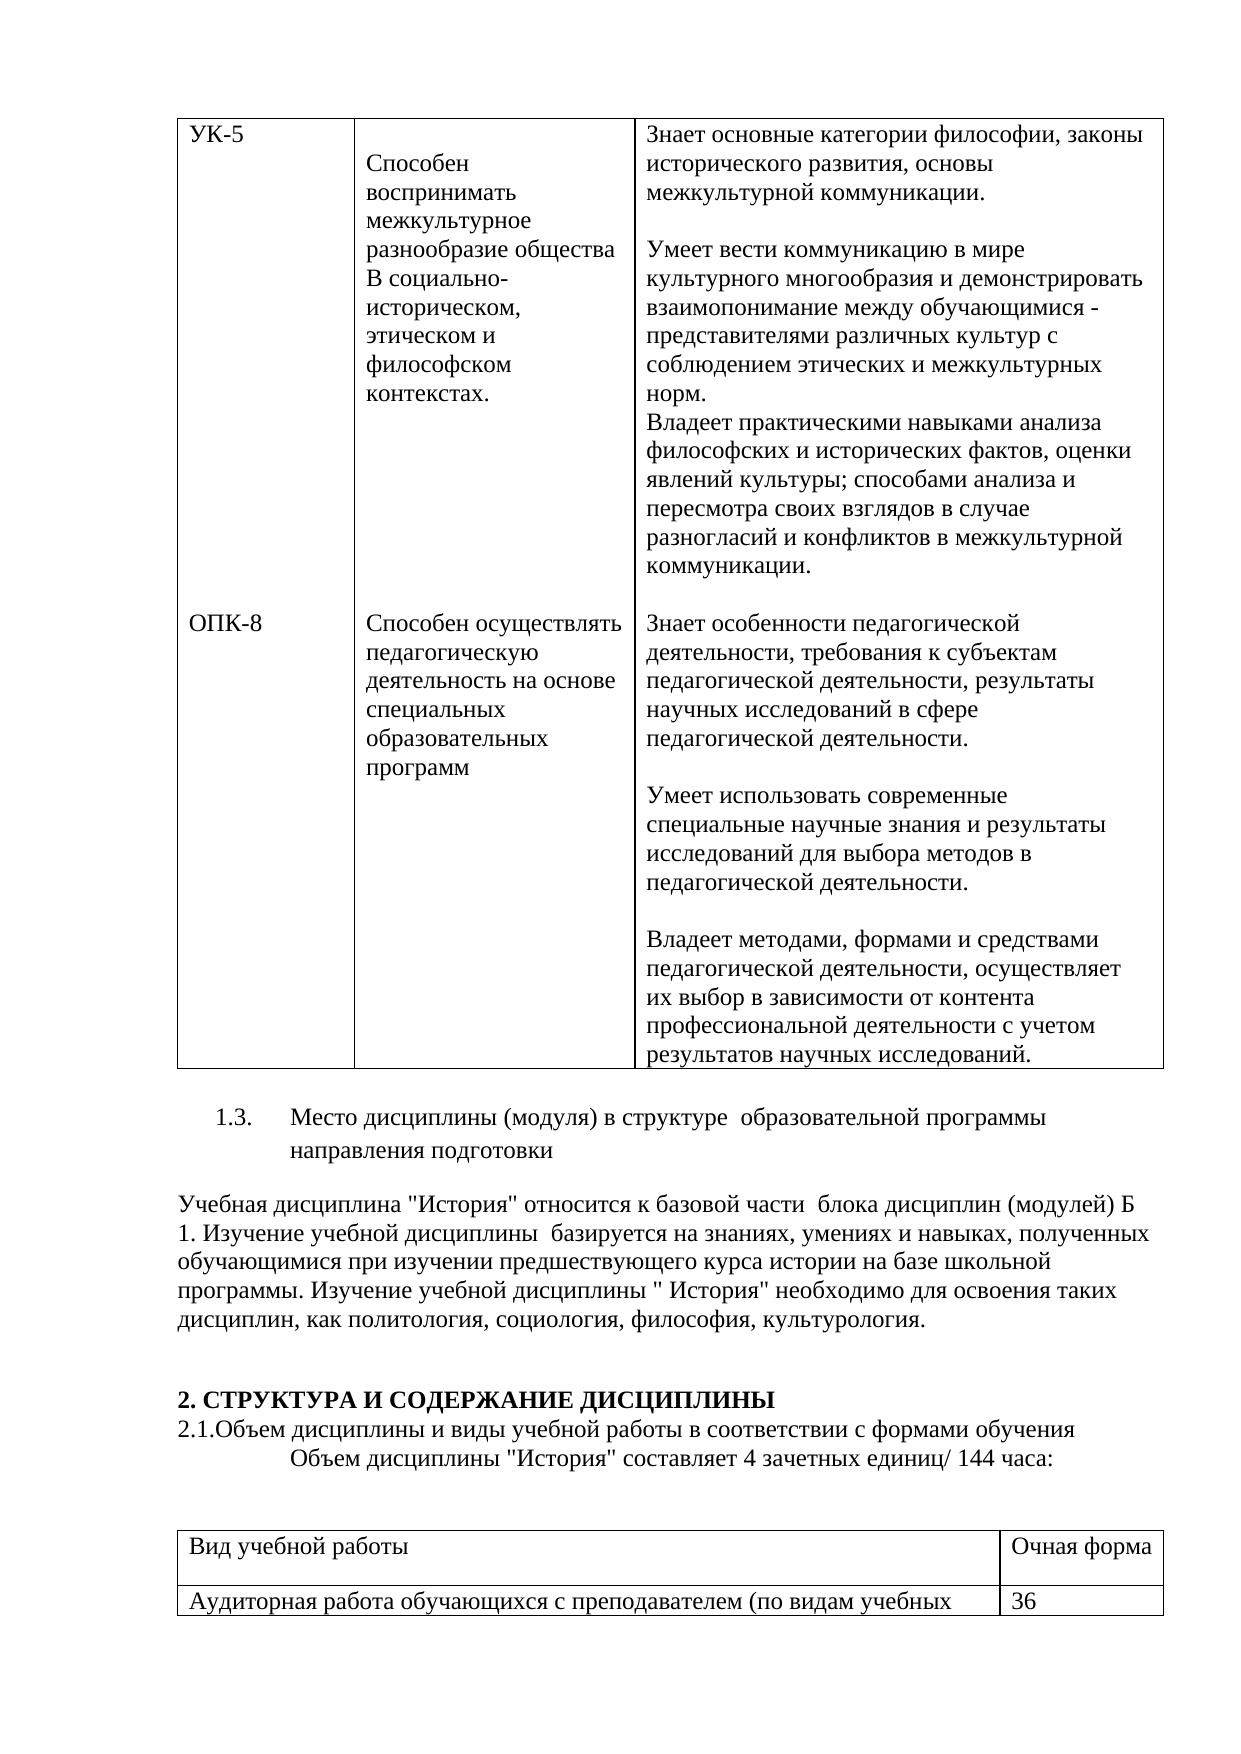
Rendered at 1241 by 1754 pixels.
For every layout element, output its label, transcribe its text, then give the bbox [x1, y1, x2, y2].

text 2. СТРУКТУРА И СОДЕРЖАНИЕ ДИСЦИПЛИНЫ [177, 1386, 1152, 1414]
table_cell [355, 119, 634, 1068]
table_header Вид учебной работы [178, 1531, 999, 1585]
table_cell 36 [1001, 1586, 1163, 1615]
text Учебная дисциплина "История" относится к базовой части блока дисциплин (модулей) Б 1. Изучение учебной дисциплины базируется на знаниях, умениях и навыках, полученных обучающимися при изучении предшествующего курса истории на базе школьной программы. Изучение учебной дисциплины " История" необходимо для освоения таких дисциплин, как политология, социология, философия, культурология. [177, 1189, 1152, 1333]
list Место дисциплины (модуля) в структуре образовательной программы направления подготовки [215, 1102, 1152, 1164]
list Объем дисциплины "История" составляет 4 зачетных единиц/ 144 часа: [290, 1443, 1152, 1472]
table_cell УК-1 УК-5 ОПК-8 [178, 119, 354, 1068]
table_header Очная форма [1001, 1531, 1163, 1585]
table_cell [636, 119, 1163, 1068]
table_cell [178, 1586, 999, 1615]
text 2.1.Объем дисциплины и виды учебной работы в соответствии с формами обучения [177, 1414, 1152, 1443]
